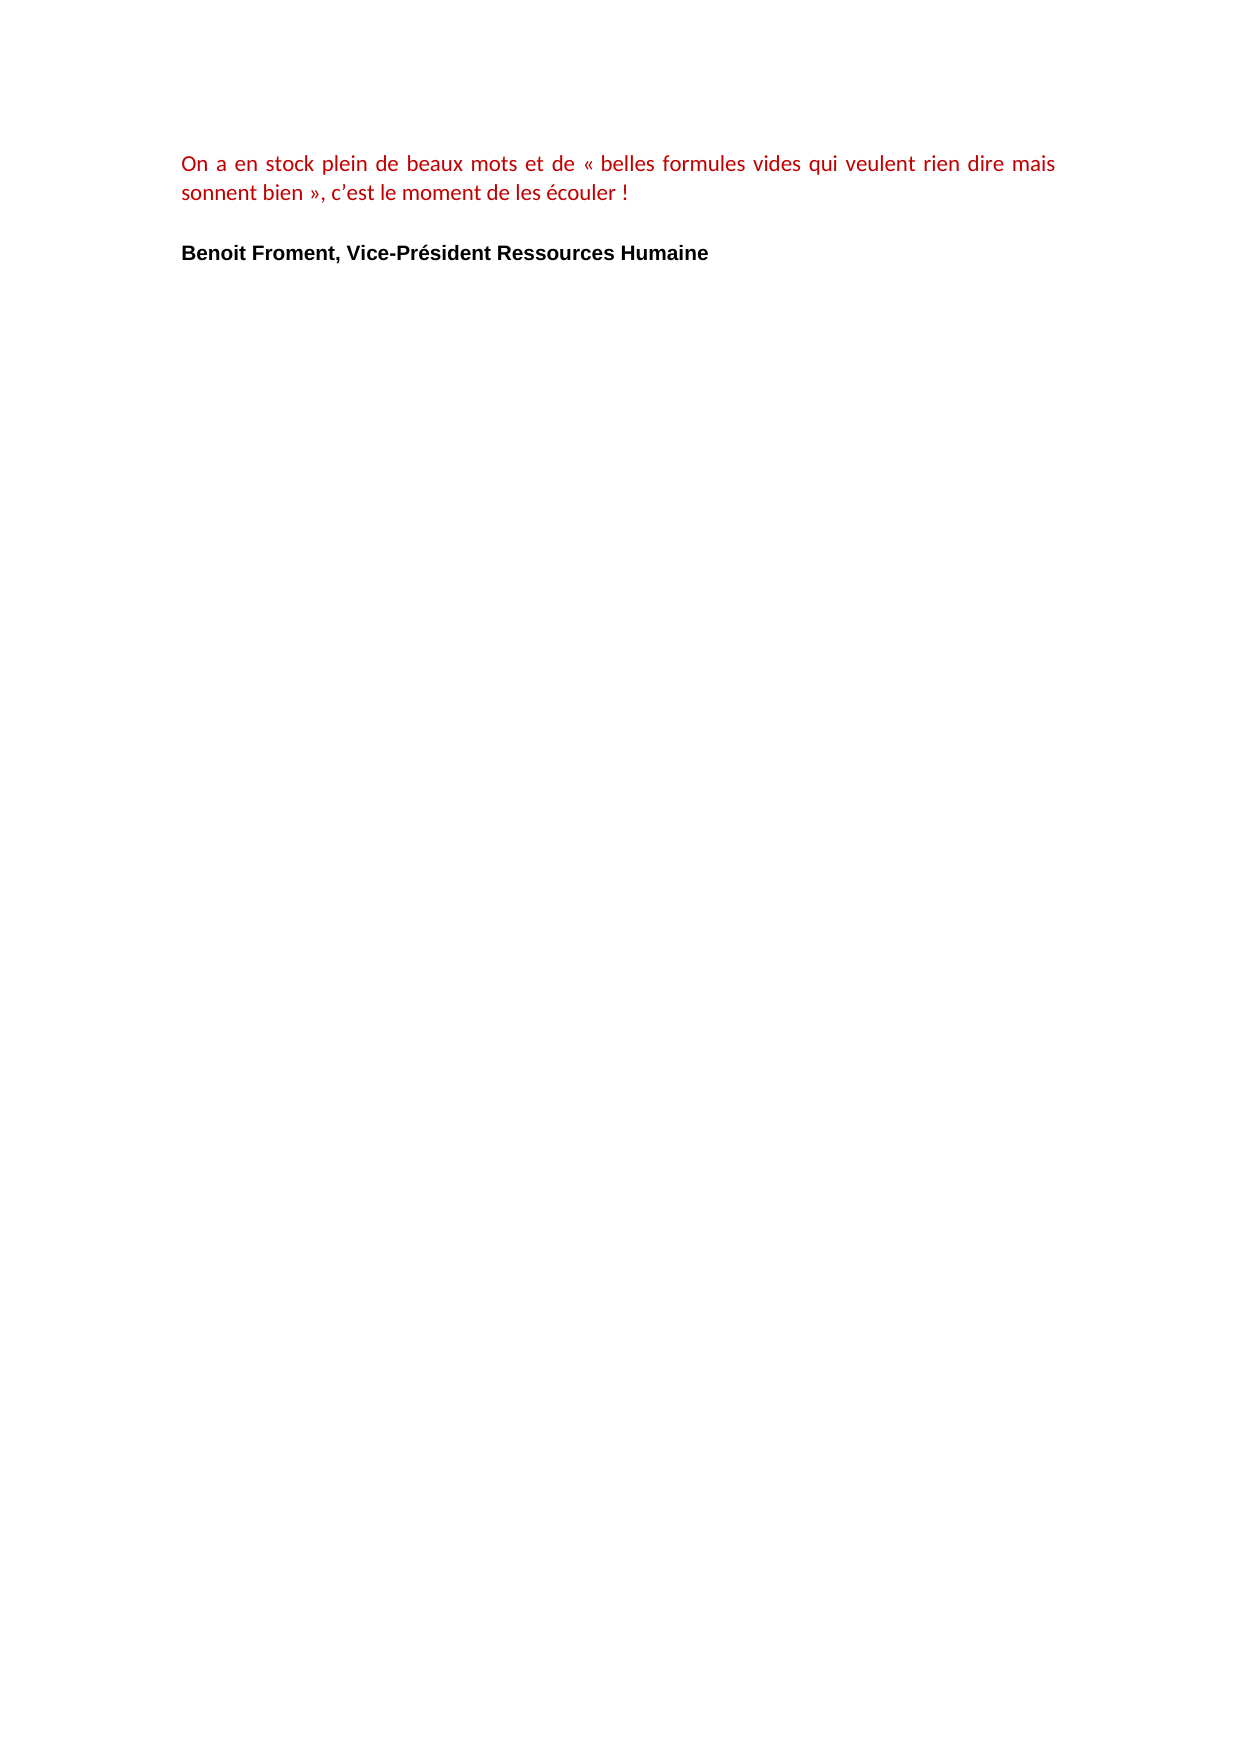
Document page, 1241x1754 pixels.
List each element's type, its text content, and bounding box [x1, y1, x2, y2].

text Benoit Froment, Vice-Président Ressources Humaine [181, 235, 1056, 264]
text On a en stock plein de beaux mots et de « belles formules vides qui veulent rien dire mais sonnent bien », c’est le moment de les écouler ! [181, 148, 1056, 206]
